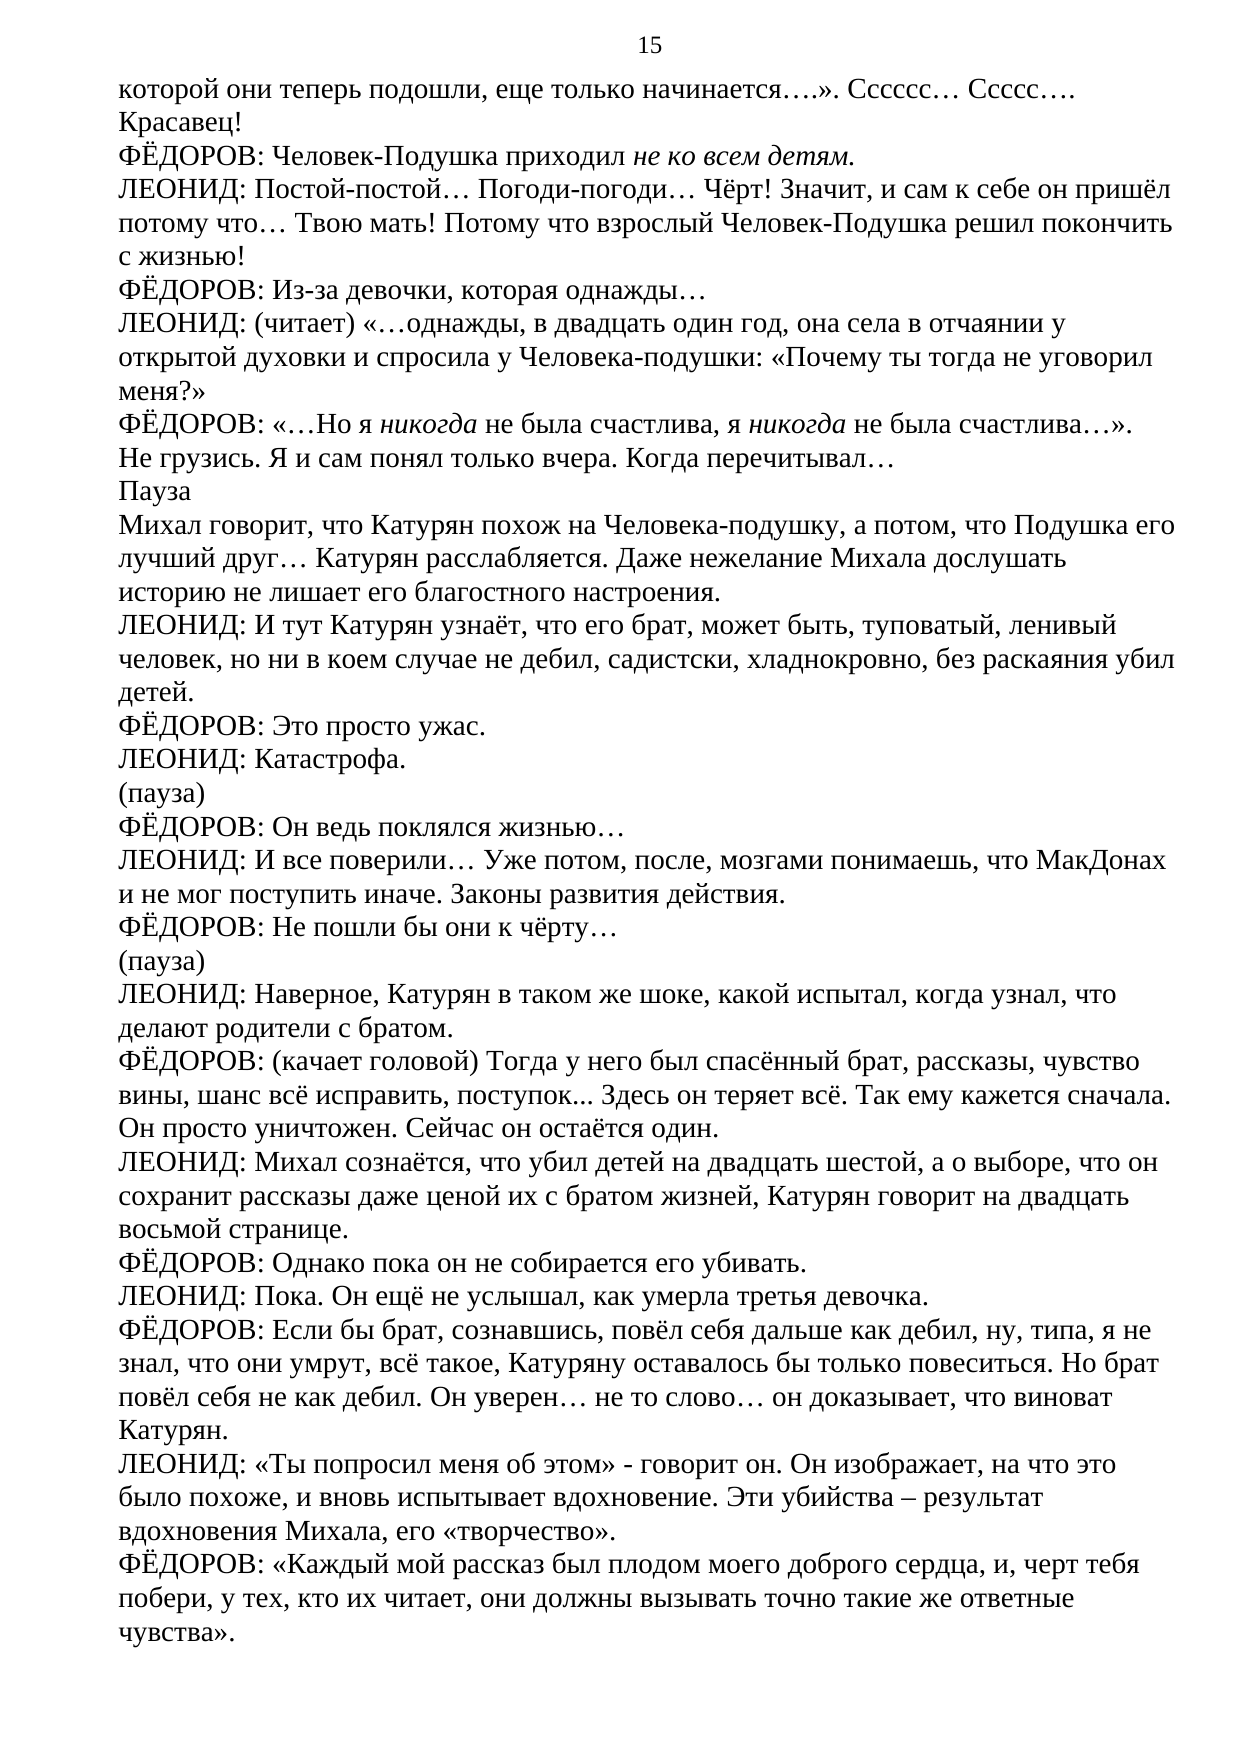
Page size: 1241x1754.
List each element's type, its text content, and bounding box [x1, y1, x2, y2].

text ЛЕОНИД: Катастрофа. [118, 742, 1181, 775]
text ЛЕОНИД: (читает) «…однажды, в двадцать один год, она села в отчаянии у открытой духовки и спросила у Человека-подушки: «Почему ты тогда не уговорил меня?» [118, 306, 1181, 406]
text (пауза) [118, 775, 1181, 809]
text ЛЕОНИД: Михал сознаётся, что убил детей на двадцать шестой, а о выборе, что он сохранит рассказы даже ценой их с братом жизней, Катурян говорит на двадцать восьмой странице. [118, 1144, 1181, 1245]
text ЛЕОНИД: «Ты попросил меня об этом» - говорит он. Он изображает, на что это было похоже, и вновь испытывает вдохновение. Эти убийства – результат вдохновения Михала, его «творчество». [118, 1446, 1181, 1547]
text ФЁДОРОВ: Из-за девочки, которая однажды… [118, 272, 1181, 306]
text ЛЕОНИД: Постой-постой… Погоди-погоди… Чёрт! Значит, и сам к себе он пришёл потому что… Твою мать! Потому что взрослый Человек-Подушка решил покончить с жизнью! [118, 171, 1181, 272]
text ФЁДОРОВ: Это просто ужас. [118, 708, 1181, 742]
text ФЁДОРОВ: Он ведь поклялся жизнью… [118, 809, 1181, 842]
text ФЁДОРОВ: Если бы брат, сознавшись, повёл себя дальше как дебил, ну, типа, я не знал, что они умрут, всё такое, Катуряну оставалось бы только повеситься. Но брат повёл себя не как дебил. Он уверен… не то слово… он доказывает, что виноват Катурян. [118, 1312, 1181, 1446]
text ФЁДОРОВ: «Каждый мой рассказ был плодом моего доброго сердца, и, черт тебя побери, у тех, кто их читает, они должны вызывать точно такие же ответные чувства». [118, 1547, 1181, 1647]
text ЛЕОНИД: Наверное, Катурян в таком же шоке, какой испытал, когда узнал, что делают родители с братом. [118, 976, 1181, 1043]
text ФЁДОРОВ: Не пошли бы они к чёрту… [118, 909, 1181, 943]
text Не грузись. Я и сам понял только вчера. Когда перечитывал… [118, 440, 1181, 473]
text ФЁДОРОВ: Человек-Подушка приходил не ко всем детям. [118, 138, 1181, 171]
text (пауза) [118, 943, 1181, 976]
text ФЁДОРОВ: «…Но я никогда не была счастлива, я никогда не была счастлива…». [118, 406, 1181, 440]
text Михал говорит, что Катурян похож на Человека-подушку, а потом, что Подушка его лучший друг… Катурян расслабляется. Даже нежелание Михала дослушать историю не лишает его благостного настроения. [118, 507, 1181, 607]
text ЛЕОНИД: И тут Катурян узнаёт, что его брат, может быть, туповатый, ленивый человек, но ни в коем случае не дебил, садистски, хладнокровно, без раскаяния убил детей. [118, 607, 1181, 708]
text ЛЕОНИД: Пока. Он ещё не услышал, как умерла третья девочка. [118, 1278, 1181, 1312]
text ЛЕОНИД: И все поверили… Уже потом, после, мозгами понимаешь, что МакДонах и не мог поступить иначе. Законы развития действия. [118, 842, 1181, 909]
text ФЁДОРОВ: (качает головой) Тогда у него был спасённый брат, рассказы, чувство вины, шанс всё исправить, поступок... Здесь он теряет всё. Так ему кажется сначала. Он просто уничтожен. Сейчас он остаётся один. [118, 1043, 1181, 1144]
text Пауза [118, 473, 1181, 507]
text ФЁДОРОВ: Однако пока он не собирается его убивать. [118, 1245, 1181, 1278]
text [118, 71, 1181, 138]
